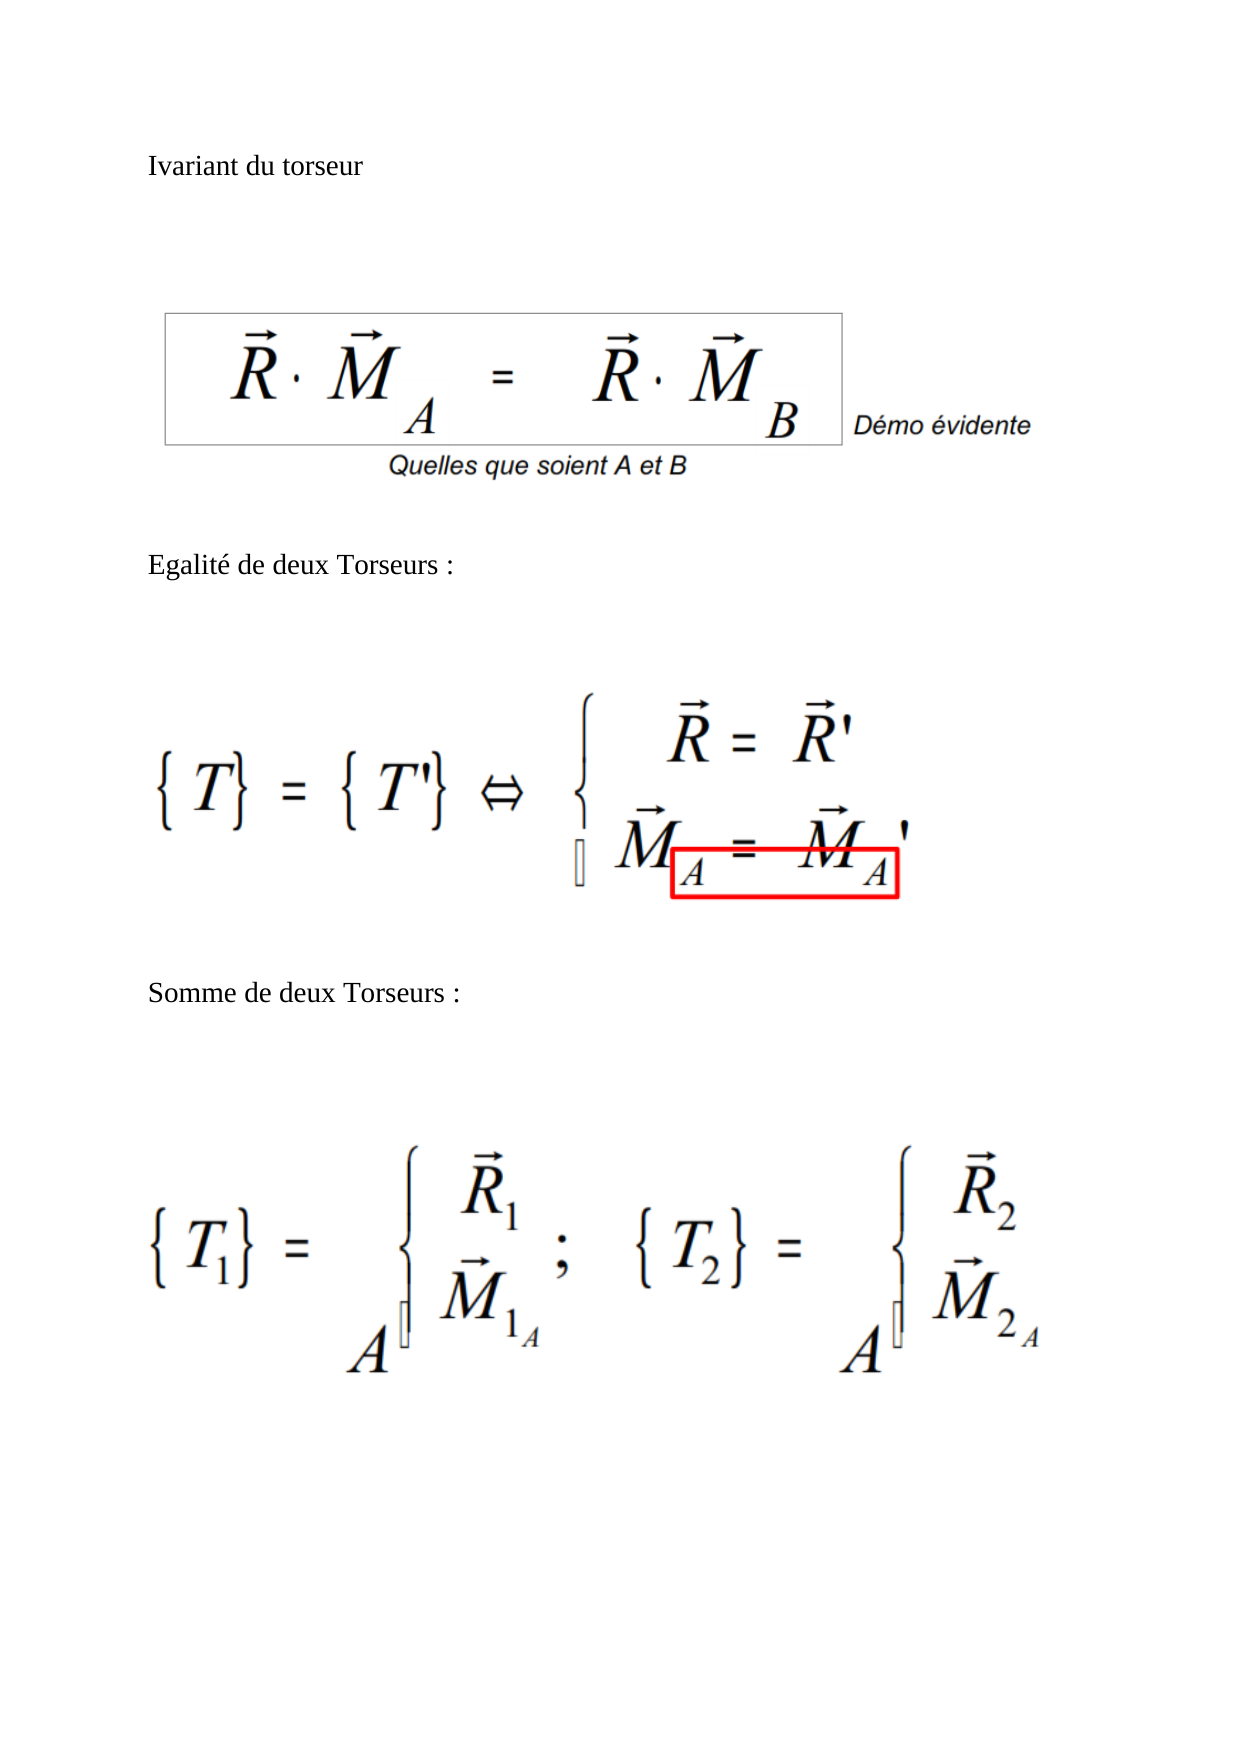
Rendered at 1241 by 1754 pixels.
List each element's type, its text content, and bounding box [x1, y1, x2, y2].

text Ivariant du torseur [29, 148, 1122, 181]
picture [147, 685, 1093, 917]
picture [147, 1113, 1093, 1391]
picture [147, 285, 1093, 489]
text Egalité de deux Torseurs : [29, 547, 1122, 580]
text Somme de deux Torseurs : [29, 975, 1122, 1008]
